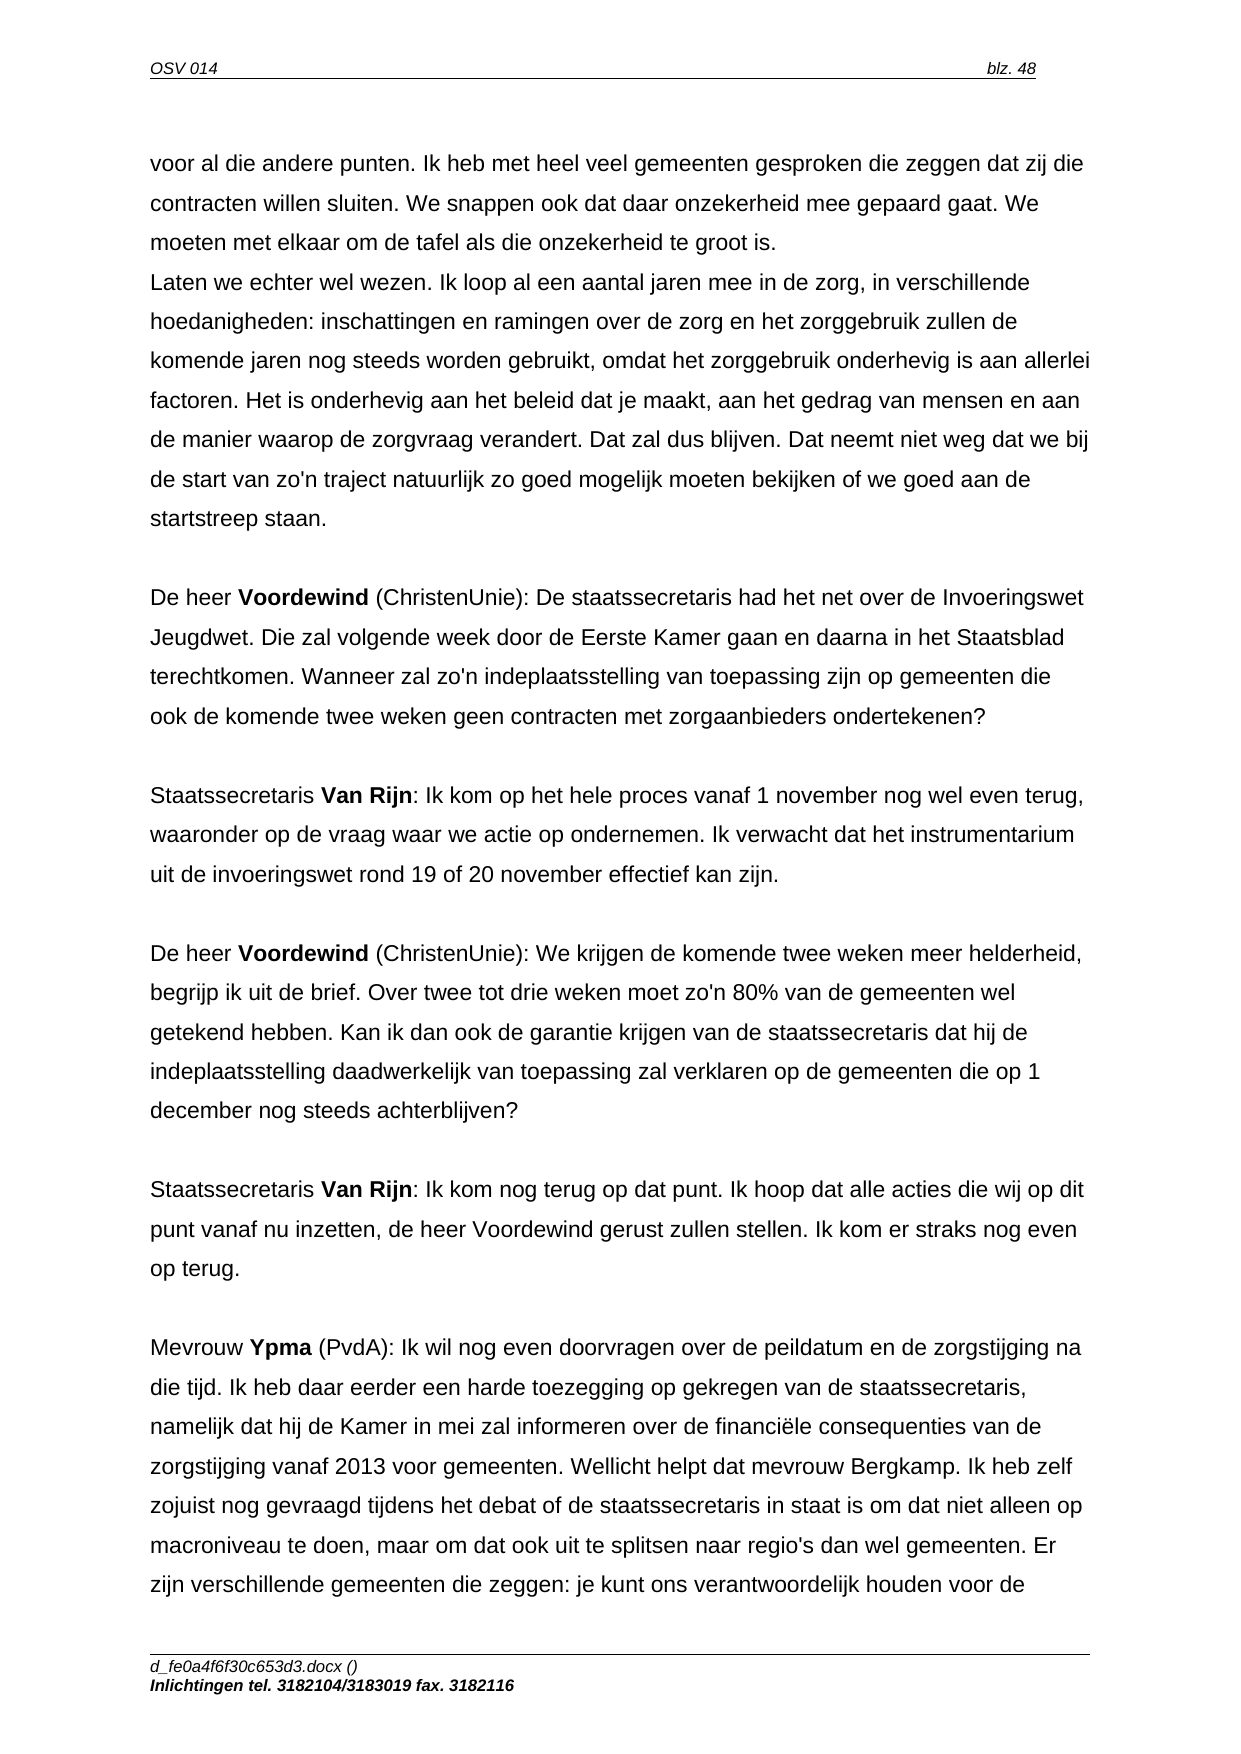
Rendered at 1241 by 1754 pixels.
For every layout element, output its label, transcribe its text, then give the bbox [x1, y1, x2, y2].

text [150, 150, 1090, 255]
text Staatssecretaris Van Rijn: Ik kom op het hele proces vanaf 1 november nog wel even terug, waaronder op de vraag waar we actie op ondernemen. Ik verwacht dat het instrumentarium uit de invoeringswet rond 19 of 20 november effectief kan zijn. [150, 782, 1090, 887]
text Laten we echter wel wezen. Ik loop al een aantal jaren mee in de zorg, in verschillende hoedanigheden: inschattingen en ramingen over de zorg en het zorggebruik zullen de komende jaren nog steeds worden gebruikt, omdat het zorggebruik onderhevig is aan allerlei factoren. Het is onderhevig aan het beleid dat je maakt, aan het gedrag van mensen en aan de manier waarop de zorgvraag verandert. Dat zal dus blijven. Dat neemt niet weg dat we bij de start van zo'n traject natuurlijk zo goed mogelijk moeten bekijken of we goed aan de startstreep staan. [150, 268, 1090, 532]
text De heer Voordewind (ChristenUnie): De staatssecretaris had het net over de Invoeringswet Jeugdwet. Die zal volgende week door de Eerste Kamer gaan en daarna in het Staatsblad terechtkomen. Wanneer zal zo'n indeplaatsstelling van toepassing zijn op gemeenten die ook de komende twee weken geen contracten met zorgaanbieders ondertekenen? [150, 584, 1090, 729]
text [150, 1334, 1090, 1598]
text De heer Voordewind (ChristenUnie): We krijgen de komende twee weken meer helderheid, begrijp ik uit de brief. Over twee tot drie weken moet zo'n 80% van de gemeenten wel getekend hebben. Kan ik dan ook de garantie krijgen van de staatssecretaris dat hij de indeplaatsstelling daadwerkelijk van toepassing zal verklaren op de gemeenten die op 1 december nog steeds achterblijven? [150, 939, 1090, 1124]
text Staatssecretaris Van Rijn: Ik kom nog terug op dat punt. Ik hoop dat alle acties die wij op dit punt vanaf nu inzetten, de heer Voordewind gerust zullen stellen. Ik kom er straks nog even op terug. [150, 1176, 1090, 1282]
